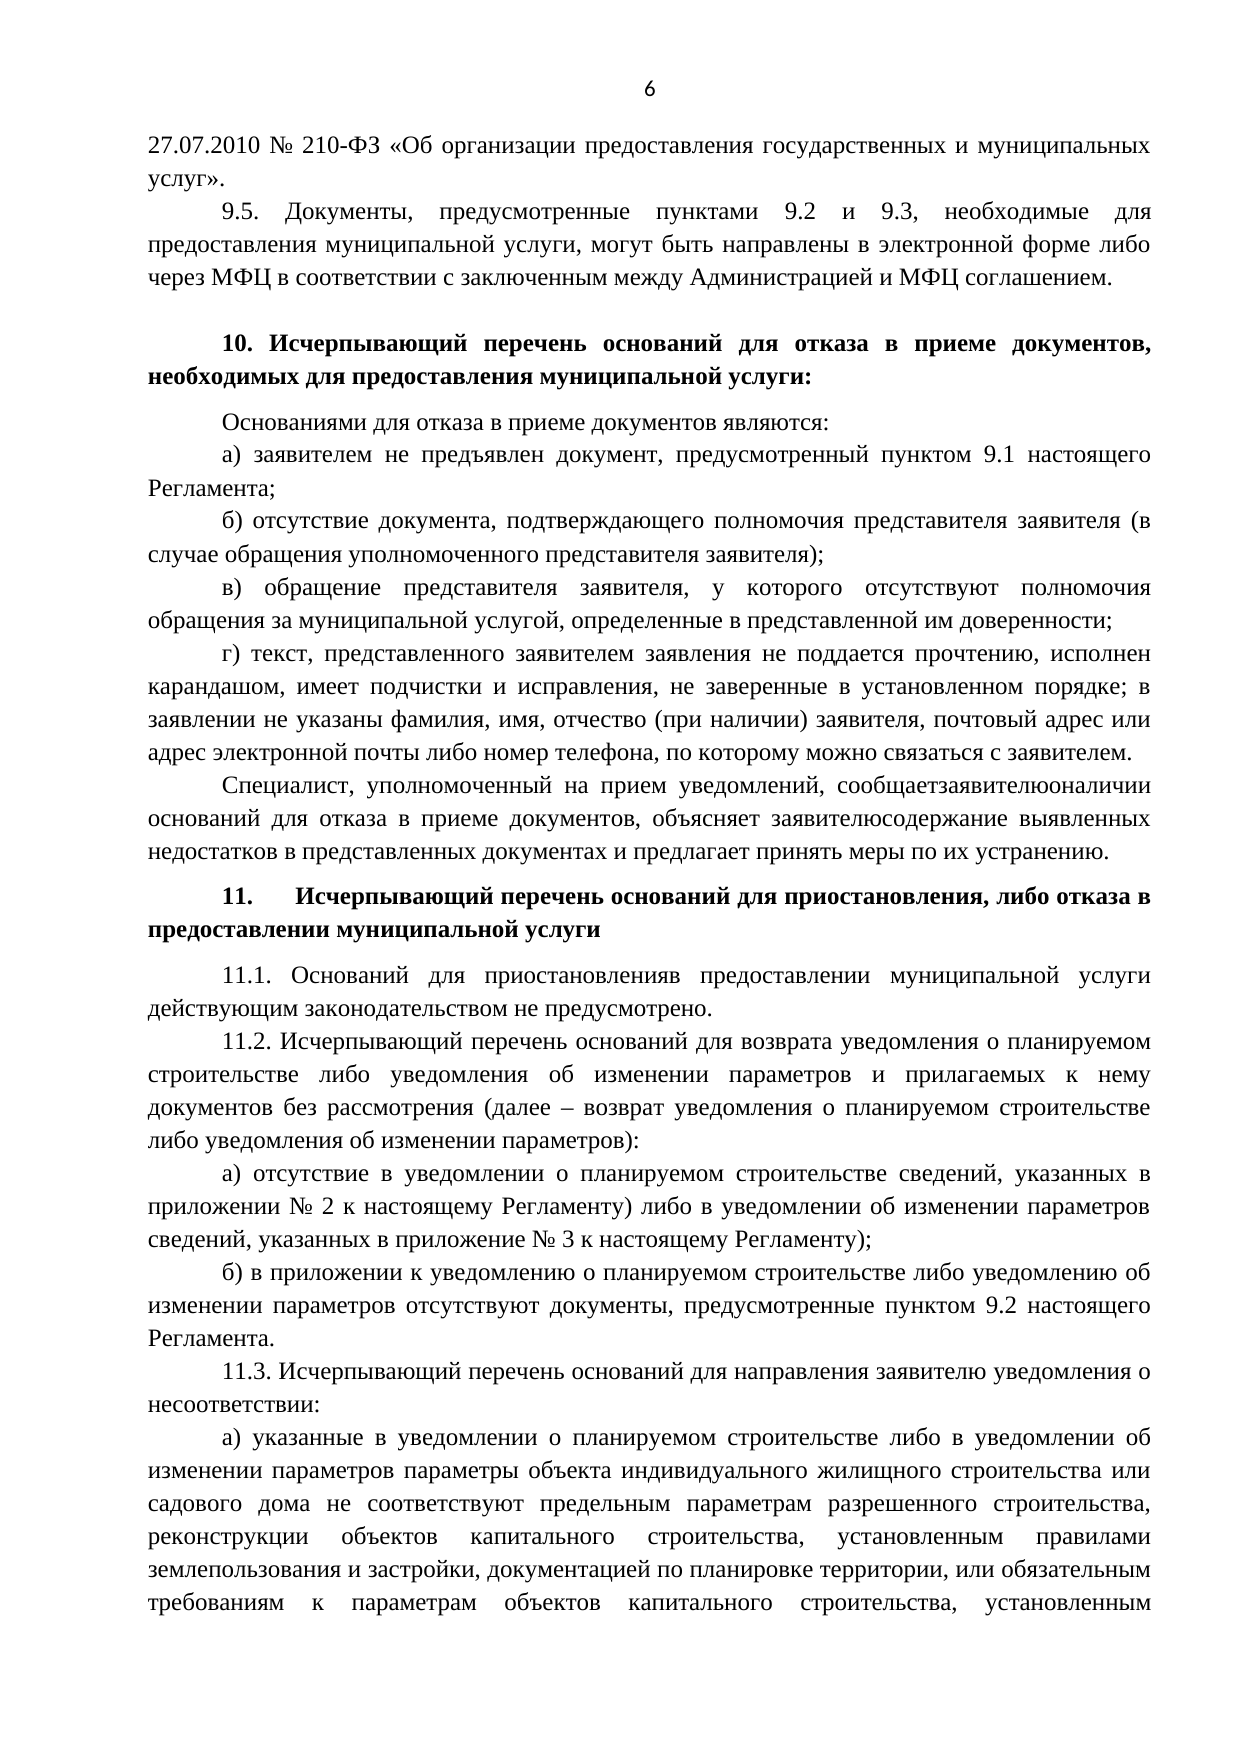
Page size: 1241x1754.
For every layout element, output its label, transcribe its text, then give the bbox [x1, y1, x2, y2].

text а) отсутствие в уведомлении о планируемом строительстве сведений, указанных в приложении № 2 к настоящему Регламенту) либо в уведомлении об изменении параметров сведений, указанных в приложение № 3 к настоящему Регламенту); [148, 1158, 1152, 1253]
text Основаниями для отказа в приеме документов являются: [148, 407, 1152, 435]
text Специалист, уполномоченный на прием уведомлений, сообщаетзаявителюоналичии оснований для отказа в приеме документов, объясняет заявителюсодержание выявленных недостатков в представленных документах и предлагает принять меры по их устранению. [148, 770, 1152, 864]
text 11.2. Исчерпывающий перечень оснований для возврата уведомления о планируемом строительстве либо уведомления об изменении параметров и прилагаемых к нему документов без рассмотрения (далее – возврат уведомления о планируемом строительстве либо уведомления об изменении параметров): [148, 1026, 1152, 1154]
text б) в приложении к уведомлению о планируемом строительстве либо уведомлению об изменении параметров отсутствуют документы, предусмотренные пунктом 9.2 настоящего Регламента. [148, 1257, 1152, 1352]
text 10. Исчерпывающий перечень оснований для отказа в приеме документов, необходимых для предоставления муниципальной услуги: [148, 328, 1152, 390]
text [148, 130, 1152, 192]
text в) обращение представителя заявителя, у которого отсутствуют полномочия обращения за муниципальной услугой, определенные в представленной им доверенности; [148, 572, 1152, 633]
text г) текст, представленного заявителем заявления не поддается прочтению, исполнен карандашом, имеет подчистки и исправления, не заверенные в установленном порядке; в заявлении не указаны фамилия, имя, отчество (при наличии) заявителя, почтовый адрес или адрес электронной почты либо номер телефона, по которому можно связаться с заявителем. [148, 638, 1152, 766]
text а) заявителем не предъявлен документ, предусмотренный пунктом 9.1 настоящего Регламента; [148, 439, 1152, 501]
list Исчерпывающий перечень оснований для приостановления, либо отказа в предоставлении муниципальной услуги [148, 881, 1152, 943]
text 9.5. Документы, предусмотренные пунктами 9.2 и 9.3, необходимые для предоставления муниципальной услуги, могут быть направлены в электронной форме либо через МФЦ в соответствии с заключенным между Администрацией и МФЦ соглашением. [148, 196, 1152, 291]
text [148, 1422, 1152, 1616]
text 11.3. Исчерпывающий перечень оснований для направления заявителю уведомления о несоответствии: [148, 1356, 1152, 1418]
list 11.1. Оснований для приостановленияв предоставлении муниципальной услуги действующим законодательством не предусмотрено. [148, 960, 1152, 1022]
text б) отсутствие документа, подтверждающего полномочия представителя заявителя (в случае обращения уполномоченного представителя заявителя); [148, 506, 1152, 567]
